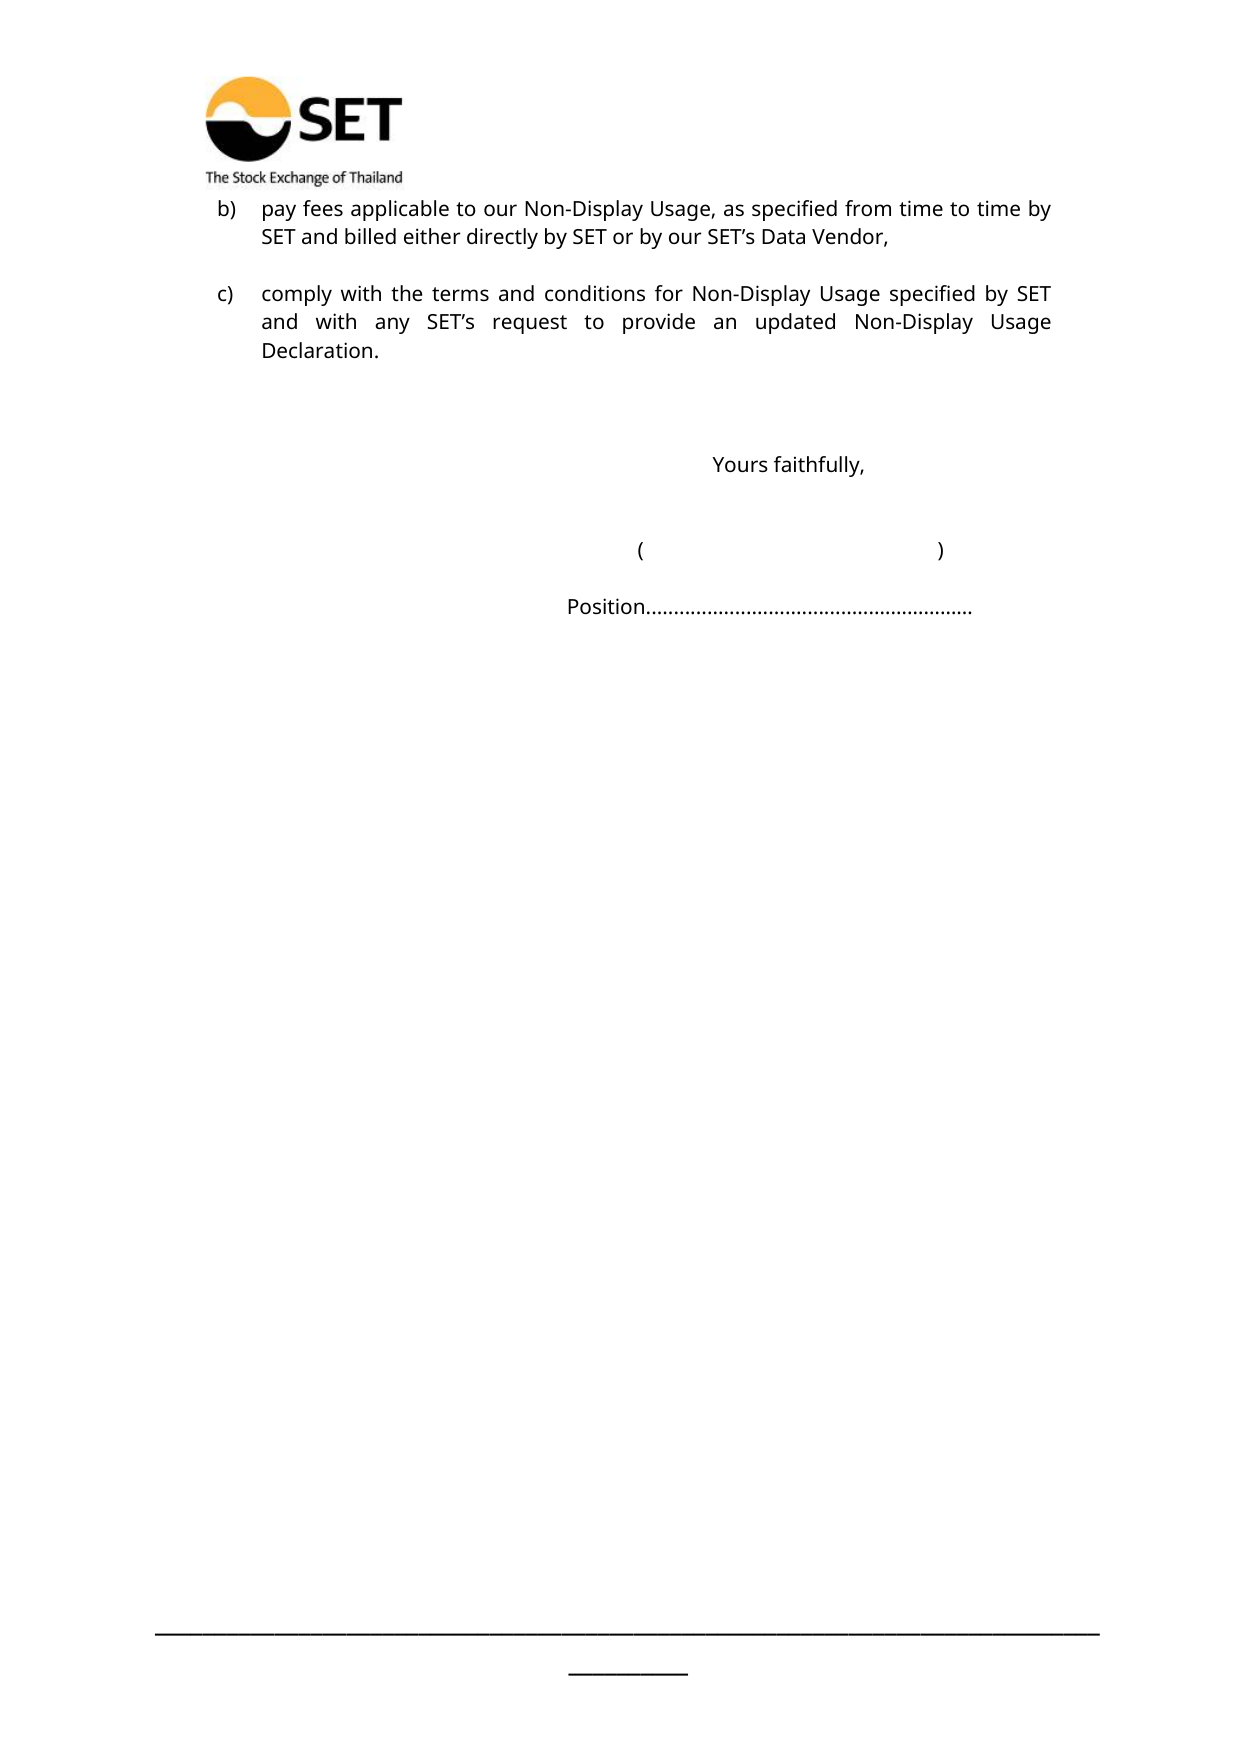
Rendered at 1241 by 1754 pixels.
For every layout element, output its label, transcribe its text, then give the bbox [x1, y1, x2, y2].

picture [187, 73, 421, 194]
text Position.........................................……………… [412, 592, 1053, 620]
text b) pay fees applicable to our Non-Display Usage, as specified from time to time by SET and billed either directly by SET or by our SET’s Data Vendor, [217, 194, 1053, 251]
text Yours faithfully, [637, 450, 1053, 478]
text c) comply with the terms and conditions for Non-Display Usage specified by SET and with any SET’s request to provide an updated Non-Display Usage Declaration. [217, 279, 1053, 364]
text ( ) [562, 535, 1053, 563]
